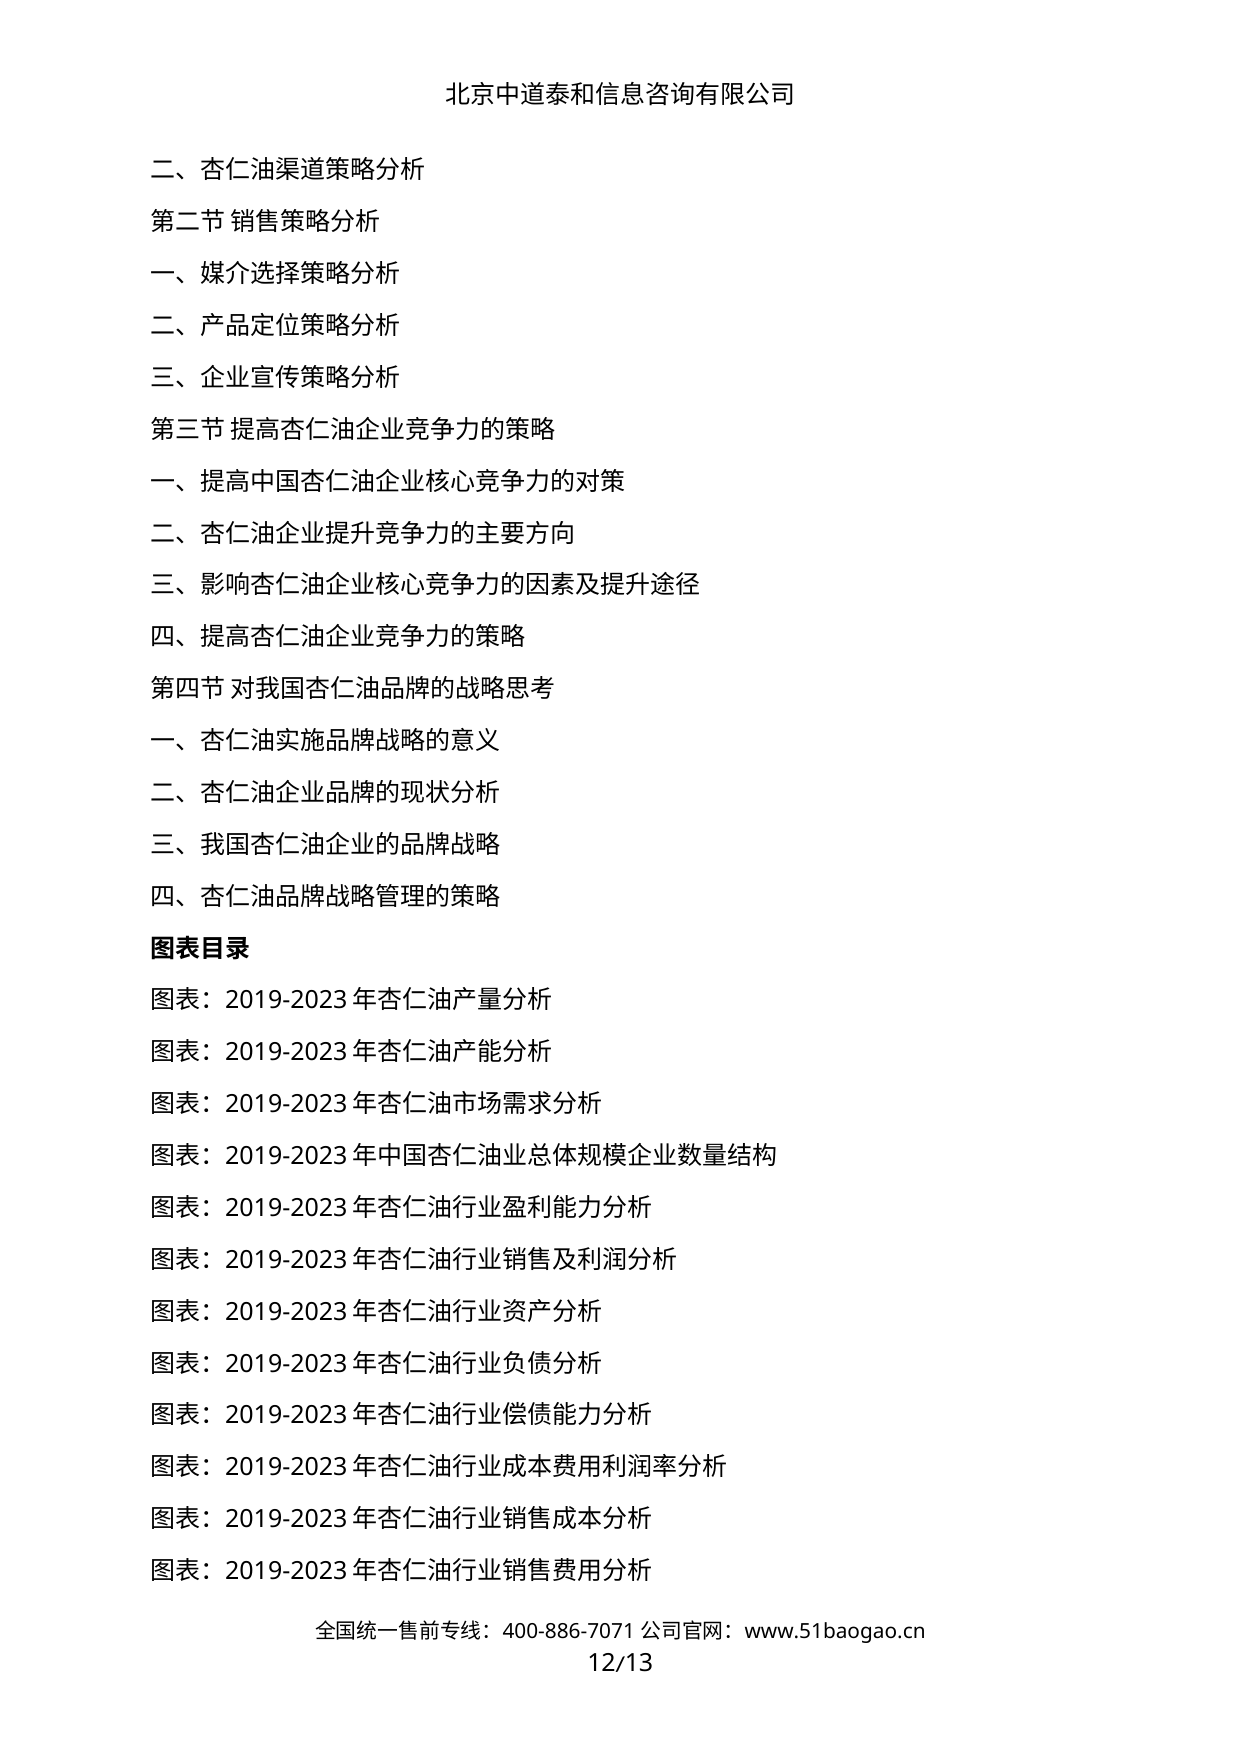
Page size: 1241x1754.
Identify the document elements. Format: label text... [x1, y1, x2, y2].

text 第三节 提高杏仁油企业竞争力的策略 [150, 409, 1090, 446]
text 三、我国杏仁油企业的品牌战略 [150, 824, 1090, 861]
text 一、杏仁油实施品牌战略的意义 [150, 721, 1090, 757]
text 第二节 销售策略分析 [150, 202, 1090, 238]
text 二、杏仁油渠道策略分析 [150, 150, 1090, 186]
text 图表：2019-2023年杏仁油产量分析 [150, 980, 1090, 1016]
text 图表：2019-2023年杏仁油行业销售成本分析 [150, 1499, 1090, 1535]
text 第四节 对我国杏仁油品牌的战略思考 [150, 669, 1090, 705]
text 三、影响杏仁油企业核心竞争力的因素及提升途径 [150, 565, 1090, 601]
text 一、提高中国杏仁油企业核心竞争力的对策 [150, 461, 1090, 497]
text 图表：2019-2023年杏仁油行业销售及利润分析 [150, 1239, 1090, 1276]
text 图表：2019-2023年杏仁油行业资产分析 [150, 1291, 1090, 1327]
text 图表：2019-2023年杏仁油行业负债分析 [150, 1343, 1090, 1379]
text 二、杏仁油企业提升竞争力的主要方向 [150, 513, 1090, 549]
text 二、杏仁油企业品牌的现状分析 [150, 772, 1090, 809]
text 四、杏仁油品牌战略管理的策略 [150, 876, 1090, 912]
text 图表：2019-2023年杏仁油市场需求分析 [150, 1084, 1090, 1120]
text 图表：2019-2023年杏仁油产能分析 [150, 1032, 1090, 1068]
text 三、企业宣传策略分析 [150, 357, 1090, 394]
text 图表：2019-2023年杏仁油行业盈利能力分析 [150, 1187, 1090, 1224]
text 图表：2019-2023年杏仁油行业偿债能力分析 [150, 1395, 1090, 1431]
text 四、提高杏仁油企业竞争力的策略 [150, 617, 1090, 653]
text 图表：2019-2023年杏仁油行业成本费用利润率分析 [150, 1447, 1090, 1483]
text 一、媒介选择策略分析 [150, 254, 1090, 290]
text 图表：2019-2023年中国杏仁油业总体规模企业数量结构 [150, 1136, 1090, 1172]
text 图表目录 [150, 928, 1090, 964]
text 图表：2019-2023年杏仁油行业销售费用分析 [150, 1551, 1090, 1587]
text 二、产品定位策略分析 [150, 306, 1090, 342]
